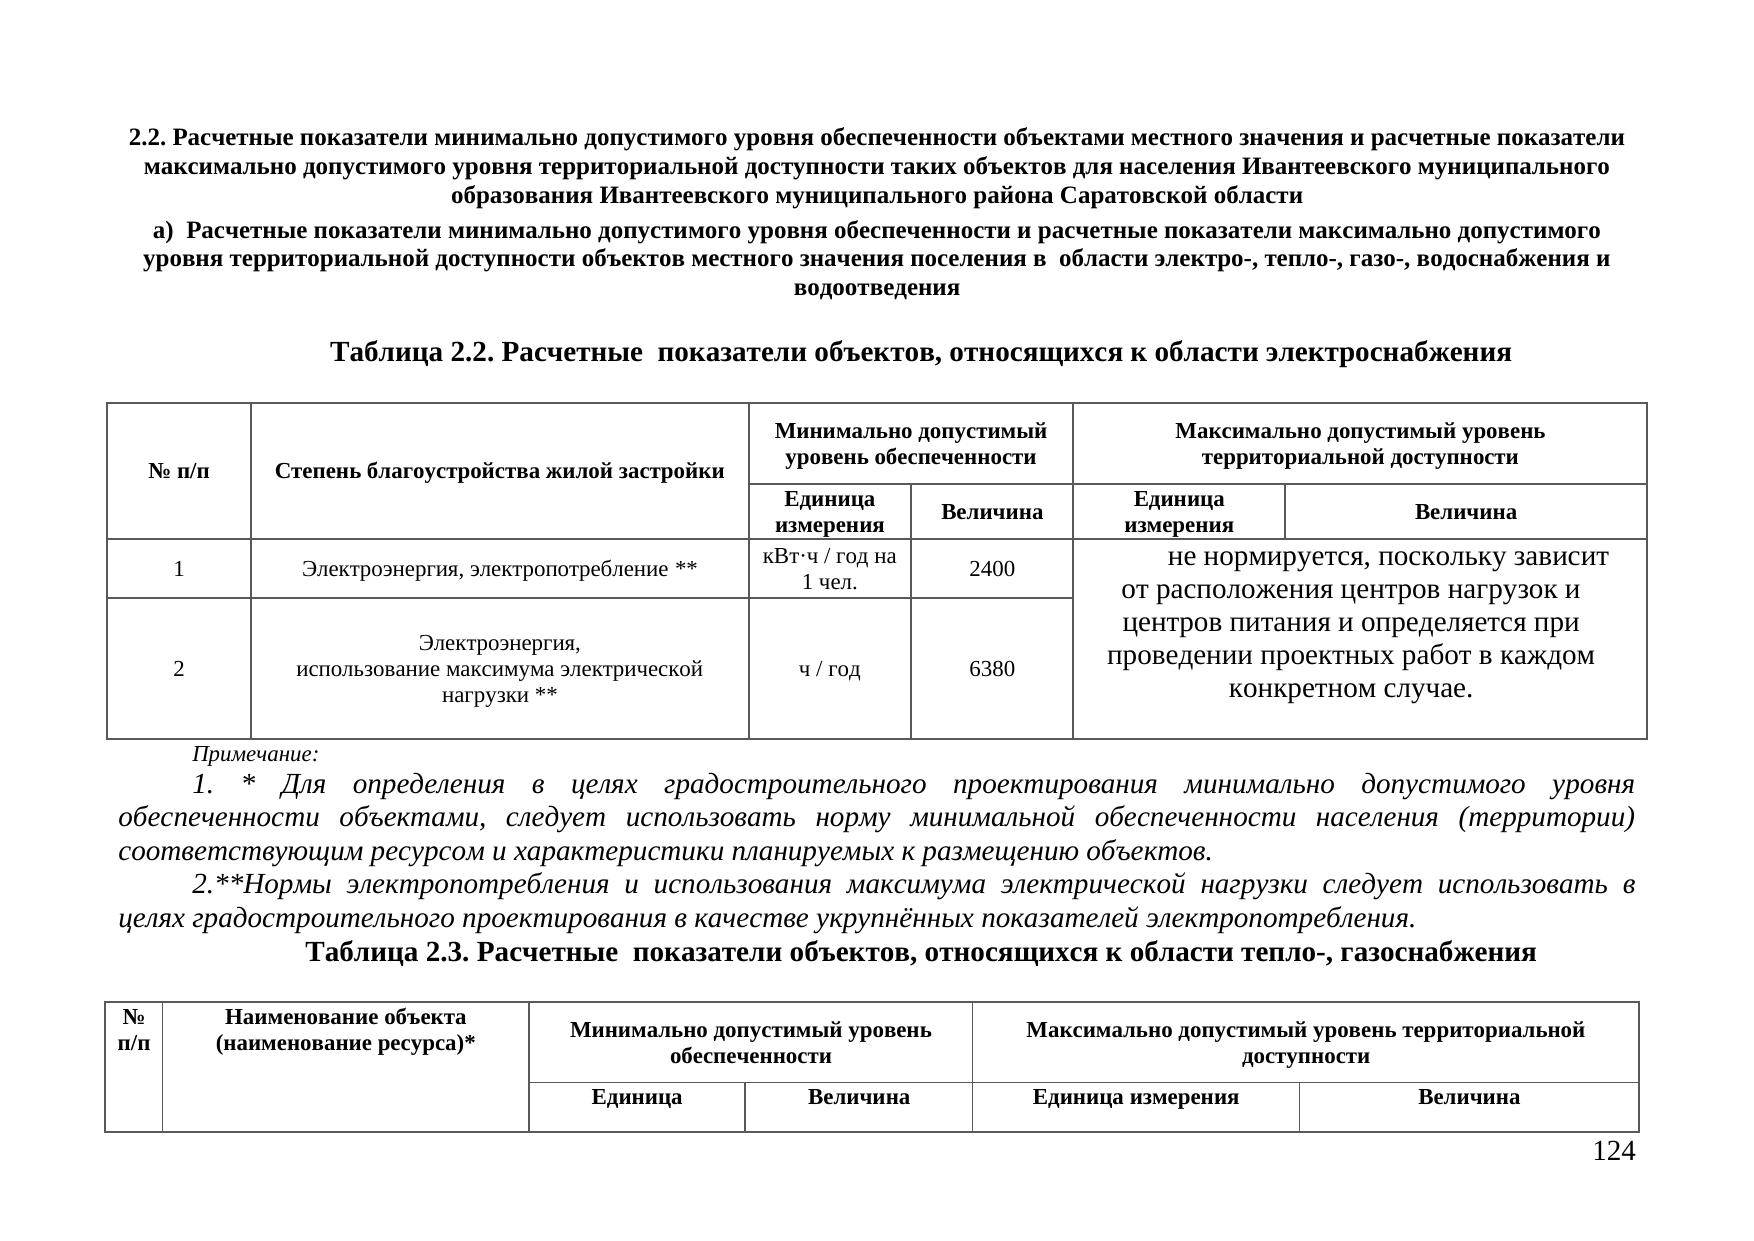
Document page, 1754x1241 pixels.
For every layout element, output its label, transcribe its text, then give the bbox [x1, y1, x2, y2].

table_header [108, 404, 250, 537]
text 1. * Для определения в целях градостроительного проектирования минимально допустимого уровня обеспеченности объектами, следует использовать норму минимальной обеспеченности населения (территории) соответствующим ресурсом и характеристики планируемых к размещению объектов. [118, 766, 1636, 867]
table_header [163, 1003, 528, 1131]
text 2.**Нормы электропотребления и использования максимума электрической нагрузки следует использовать в целях градостроительного проектирования в качестве укрупнённых показателей электропотребления. [118, 867, 1636, 934]
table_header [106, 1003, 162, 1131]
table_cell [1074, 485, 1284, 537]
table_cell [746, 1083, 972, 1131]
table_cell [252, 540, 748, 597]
text Таблица 2.3. Расчетные показатели объектов, относящихся к области тепло-, газоснабжения [118, 934, 1636, 967]
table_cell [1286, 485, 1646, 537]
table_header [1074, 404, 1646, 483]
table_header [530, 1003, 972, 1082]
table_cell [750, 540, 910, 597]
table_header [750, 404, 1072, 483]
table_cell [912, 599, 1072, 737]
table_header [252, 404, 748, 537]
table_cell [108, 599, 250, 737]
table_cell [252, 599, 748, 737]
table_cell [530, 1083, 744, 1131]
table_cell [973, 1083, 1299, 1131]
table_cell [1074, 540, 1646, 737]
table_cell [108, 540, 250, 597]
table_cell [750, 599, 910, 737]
subtitle 2.2. Расчетные показатели минимально допустимого уровня обеспеченности объектами местного значения и расчетные показатели максимально допустимого уровня территориальной доступности таких объектов для населения Ивантеевского муниципального образования Ивантеевского муниципального района Саратовской области [118, 122, 1636, 208]
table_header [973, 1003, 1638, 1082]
text Таблица 2.2. Расчетные показатели объектов, относящихся к области электроснабжения [118, 334, 1636, 368]
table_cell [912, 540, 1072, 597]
subtitle а) Расчетные показатели минимально допустимого уровня обеспеченности и расчетные показатели максимально допустимого уровня территориальной доступности объектов местного значения поселения в области электро-, тепло-, газо-, водоснабжения и водоотведения [118, 215, 1636, 301]
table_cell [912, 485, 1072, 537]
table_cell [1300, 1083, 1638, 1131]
text Примечание: [118, 740, 1636, 766]
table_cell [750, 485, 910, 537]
